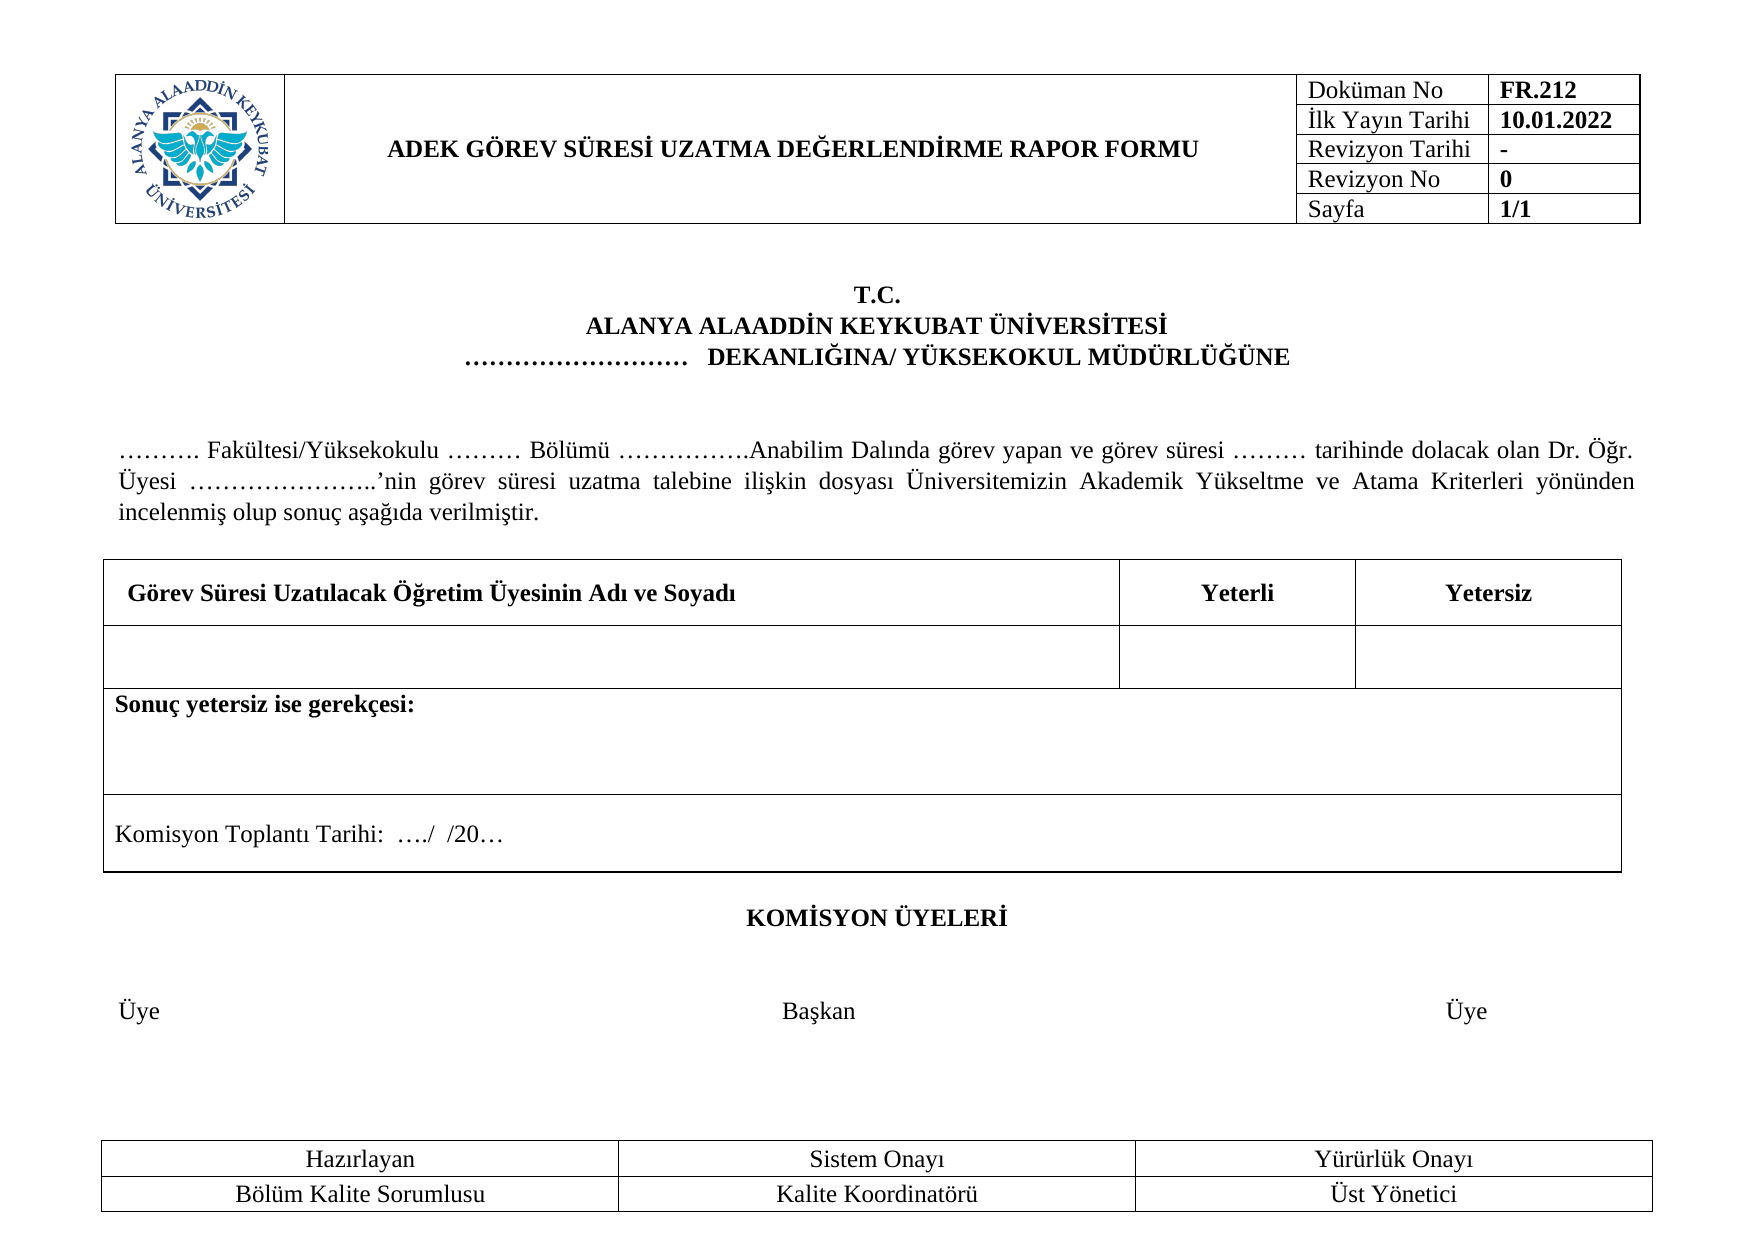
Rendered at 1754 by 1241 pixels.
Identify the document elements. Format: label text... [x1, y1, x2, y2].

table_header Yeterli [1120, 560, 1355, 625]
table_cell [1120, 626, 1355, 688]
table_header Yetersiz [1356, 560, 1621, 625]
table_cell Komisyon Toplantı Tarihi: …./ /20… [104, 795, 1621, 871]
table_cell [104, 626, 1119, 688]
text ……………………… DEKANLIĞINA/ YÜKSEKOKUL MÜDÜRLÜĞÜNE [118, 342, 1636, 371]
table_cell Sonuç yetersiz ise gerekçesi: [104, 689, 1621, 794]
picture [131, 80, 268, 218]
table_cell [1356, 626, 1621, 688]
text ALANYA ALAADDİN KEYKUBAT ÜNİVERSİTESİ [118, 311, 1636, 340]
text T.C. [118, 280, 1636, 309]
text KOMİSYON ÜYELERİ [118, 903, 1636, 932]
text ………. Fakültesi/Yüksekokulu ……… Bölümü …………….Anabilim Dalında görev yapan ve görev süresi ……… tarihinde dolacak olan Dr. Öğr. Üyesi …………………..’nin görev süresi uzatma talebine ilişkin dosyası Üniversitemizin Akademik Yükseltme ve Atama Kriterleri yönünden incelenmiş olup sonuç aşağıda verilmiştir. [118, 435, 1636, 526]
table_header Görev Süresi Uzatılacak Öğretim Üyesinin Adı ve Soyadı [104, 560, 1119, 625]
text Üye Başkan Üye [118, 996, 1636, 1024]
